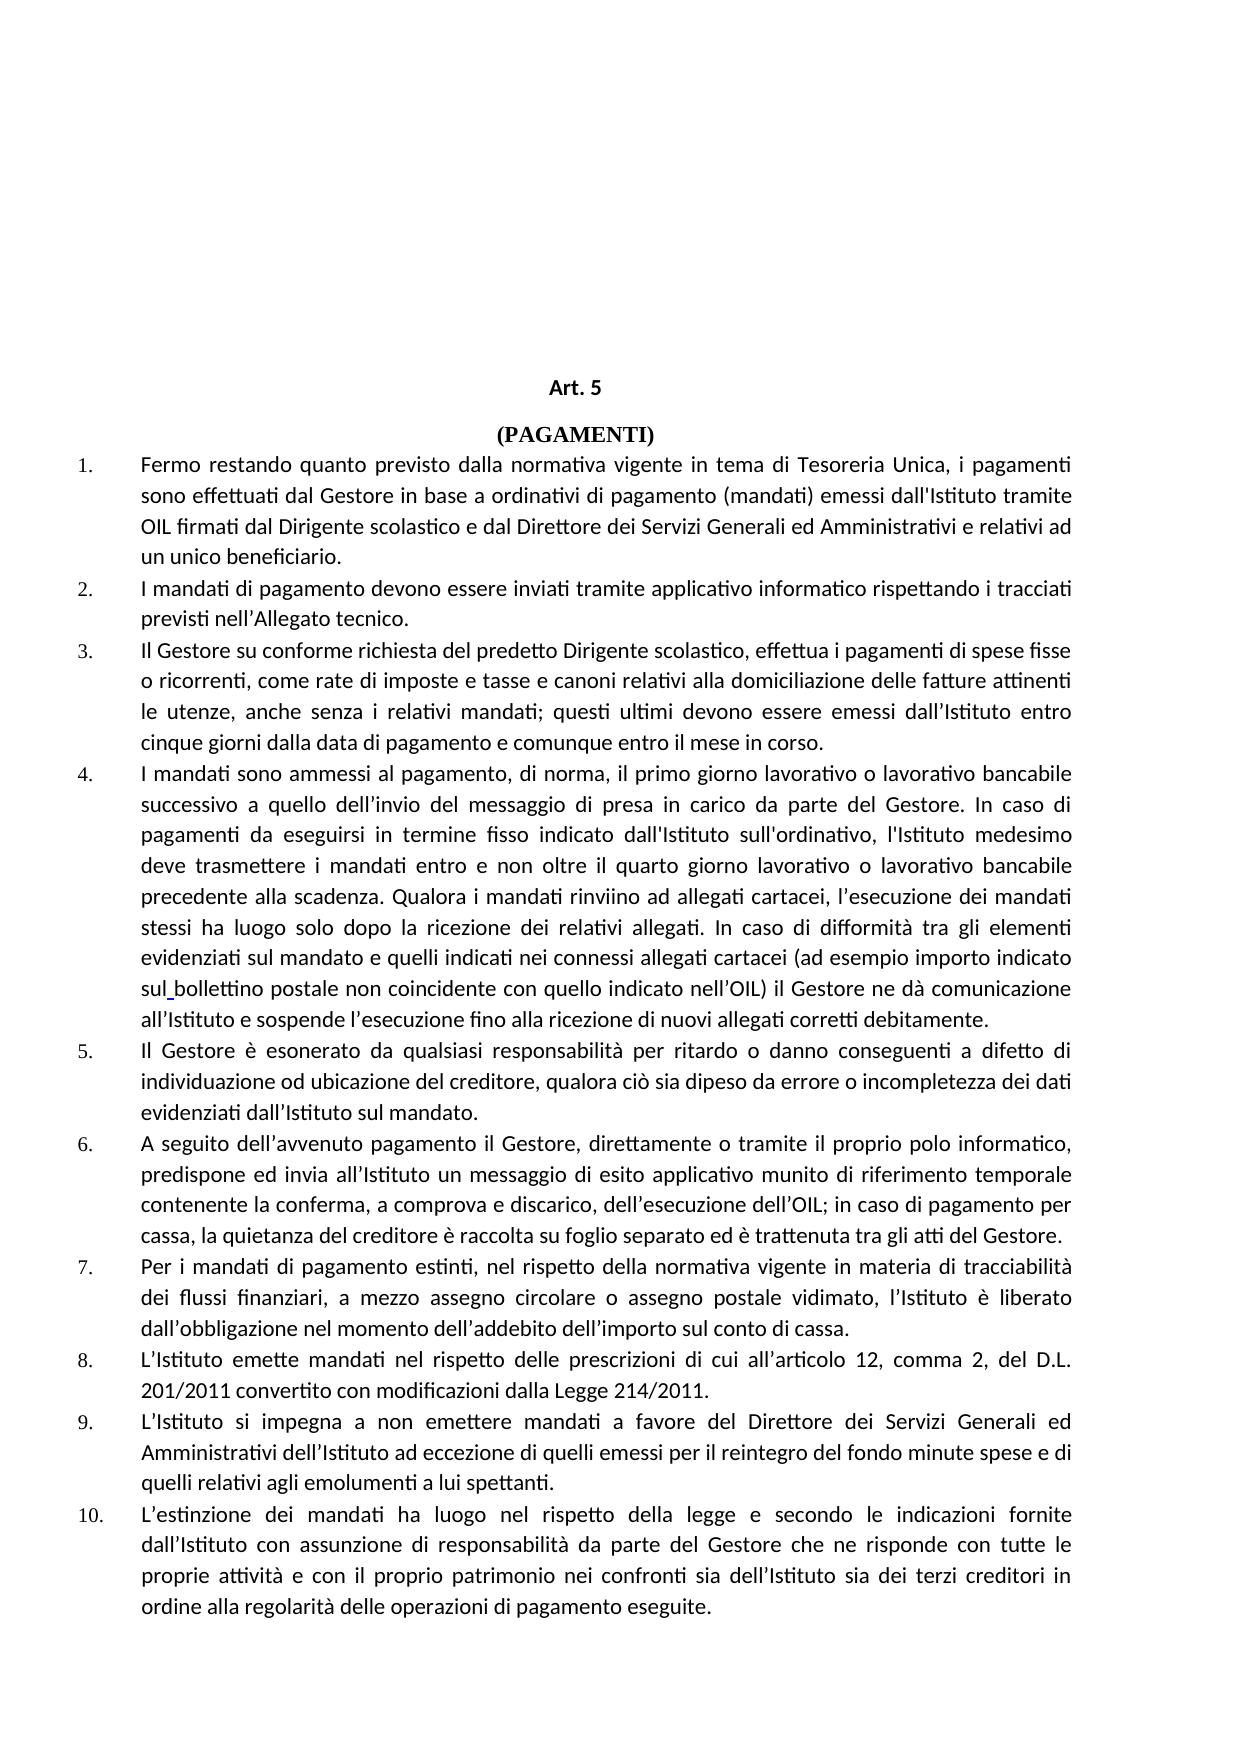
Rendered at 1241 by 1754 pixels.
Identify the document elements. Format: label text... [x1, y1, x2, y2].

list Fermo restando quanto previsto dalla normativa vigente in tema di Tesoreria Unica, i pagamenti sono effettuati dal Gestore in base a ordinativi di pagamento (mandati) emessi dall'Istituto tramite OIL firmati dal Dirigente scolastico e dal Direttore dei Servizi Generali ed Amministrativi e relativi ad un unico beneficiario. [77, 450, 1074, 571]
subtitle (PAGAMENTI) [259, 421, 892, 447]
list L’Istituto emette mandati nel rispetto delle prescrizioni di cui all’articolo 12, comma 2, del D.L. 201/2011 convertito con modificazioni dalla Legge 214/2011. [77, 1345, 1074, 1404]
list L’Istituto si impegna a non emettere mandati a favore del Direttore dei Servizi Generali ed Amministrativi dell’Istituto ad eccezione di quelli emessi per il reintegro del fondo minute spese e di quelli relativi agli emolumenti a lui spettanti. [78, 1407, 1074, 1497]
list A seguito dell’avvenuto pagamento il Gestore, direttamente o tramite il proprio polo informatico, predispone ed invia all’Istituto un messaggio di esito applicativo munito di riferimento temporale contenente la conferma, a comprova e discarico, dell’esecuzione dell’OIL; in caso di pagamento per cassa, la quietanza del creditore è raccolta su foglio separato ed è trattenuta tra gli atti del Gestore. [77, 1129, 1074, 1249]
list I mandati sono ammessi al pagamento, di norma, il primo giorno lavorativo o lavorativo bancabile successivo a quello dell’invio del messaggio di presa in carico da parte del Gestore. In caso di pagamenti da eseguirsi in termine fisso indicato dall'Istituto sull'ordinativo, l'Istituto medesimo deve trasmettere i mandati entro e non oltre il quarto giorno lavorativo o lavorativo bancabile precedente alla scadenza. Qualora i mandati rinviino ad allegati cartacei, l’esecuzione dei mandati stessi ha luogo solo dopo la ricezione dei relativi allegati. In caso di difformità tra gli elementi evidenziati sul mandato e quelli indicati nei connessi allegati cartacei (ad esempio importo indicato sul bollettino postale non coincidente con quello indicato nell’OIL) il Gestore ne dà comunicazione all’Istituto e sospende l’esecuzione fino alla ricezione di nuovi allegati corretti debitamente. [77, 759, 1074, 1033]
list Il Gestore è esonerato da qualsiasi responsabilità per ritardo o danno conseguenti a difetto di individuazione od ubicazione del creditore, qualora ciò sia dipeso da errore o incompletezza dei dati evidenziati dall’Istituto sul mandato. [77, 1036, 1074, 1126]
text Art. 5 [78, 373, 1073, 401]
list Per i mandati di pagamento estinti, nel rispetto della normativa vigente in materia di tracciabilità dei flussi finanziari, a mezzo assegno circolare o assegno postale vidimato, l’Istituto è liberato dall’obbligazione nel momento dell’addebito dell’importo sul conto di cassa. [77, 1252, 1074, 1342]
list Il Gestore su conforme richiesta del predetto Dirigente scolastico, effettua i pagamenti di spese fisse o ricorrenti, come rate di imposte e tasse e canoni relativi alla domiciliazione delle fatture attinenti le utenze, anche senza i relativi mandati; questi ultimi devono essere emessi dall’Istituto entro cinque giorni dalla data di pagamento e comunque entro il mese in corso. [77, 636, 1074, 756]
list L’estinzione dei mandati ha luogo nel rispetto della legge e secondo le indicazioni fornite dall’Istituto con assunzione di responsabilità da parte del Gestore che ne risponde con tutte le proprie attività e con il proprio patrimonio nei confronti sia dell’Istituto sia dei terzi creditori in ordine alla regolarità delle operazioni di pagamento eseguite. [78, 1500, 1074, 1620]
list I mandati di pagamento devono essere inviati tramite applicativo informatico rispettando i tracciati previsti nell’Allegato tecnico. [77, 574, 1074, 632]
